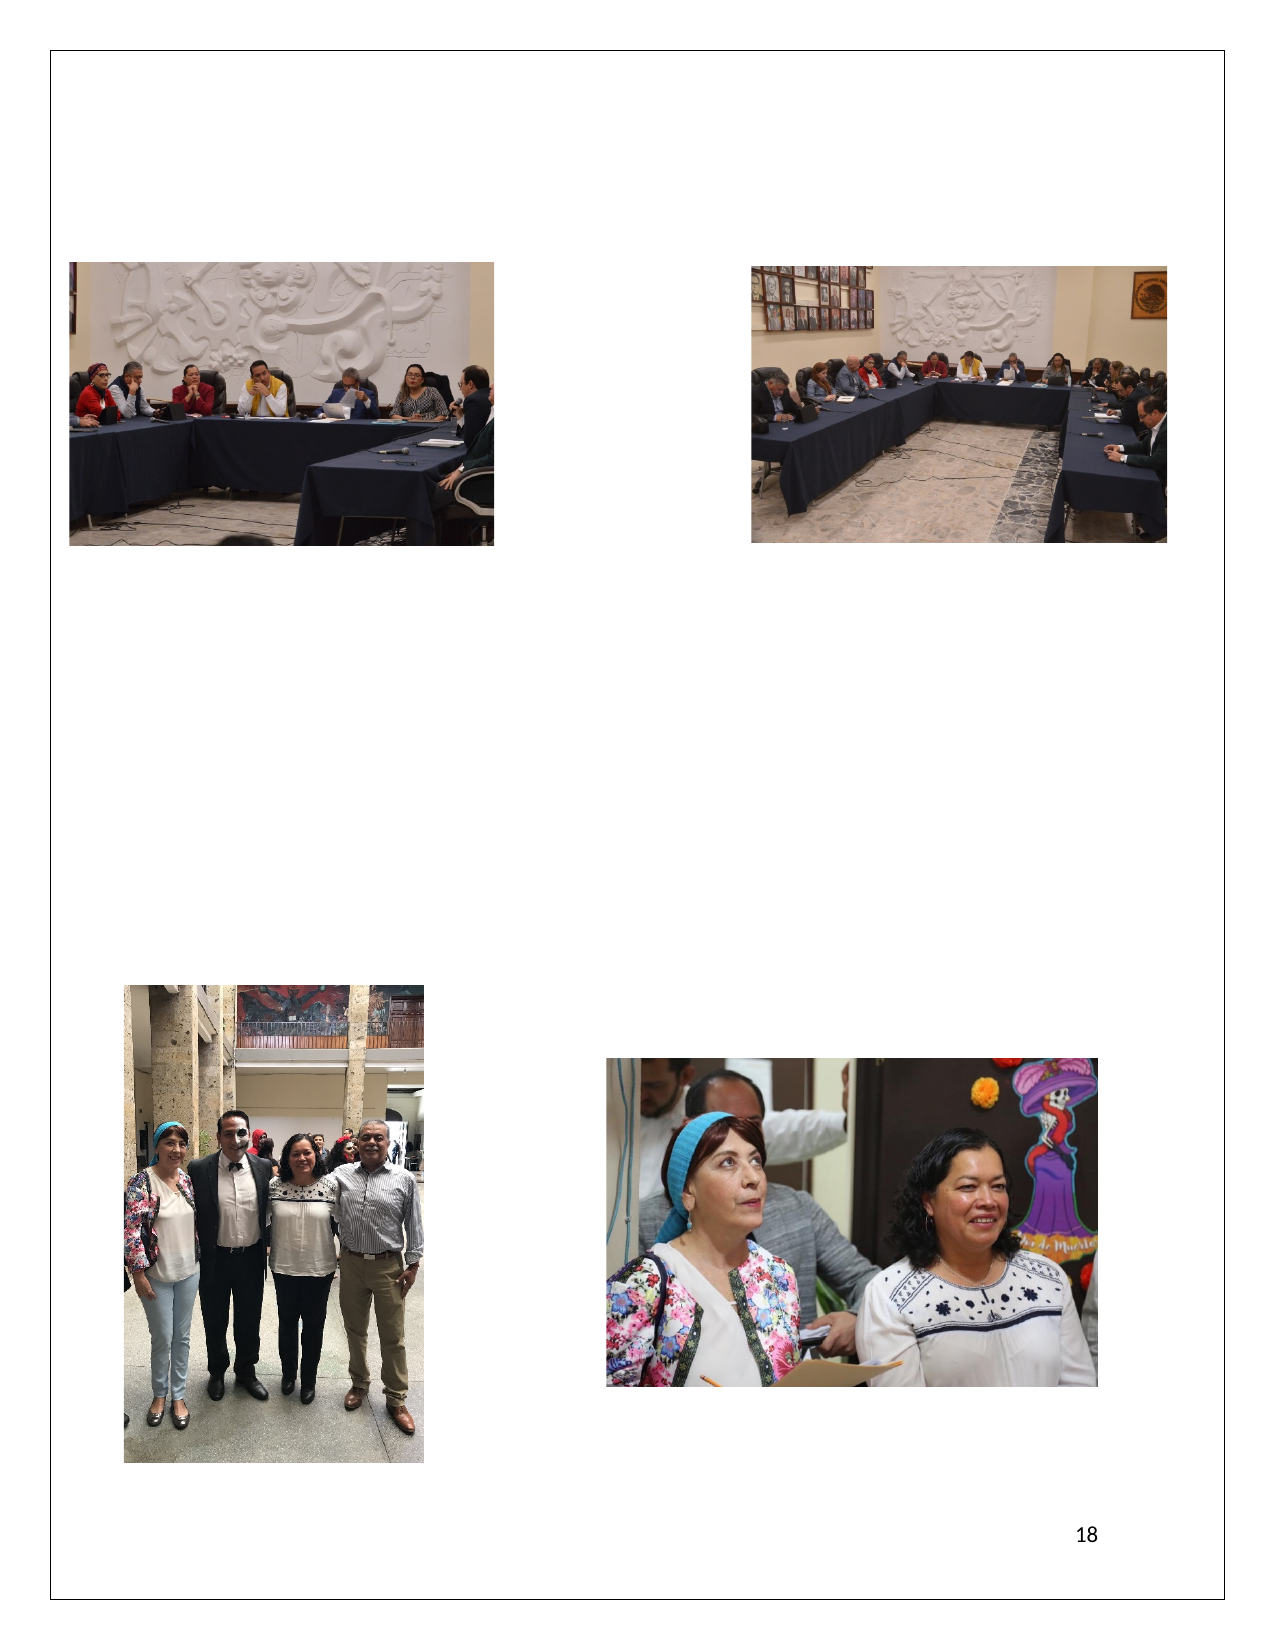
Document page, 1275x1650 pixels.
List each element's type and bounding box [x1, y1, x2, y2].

picture [606, 1058, 1098, 1387]
picture [69, 262, 495, 546]
picture [751, 266, 1168, 543]
picture [123, 985, 424, 1463]
